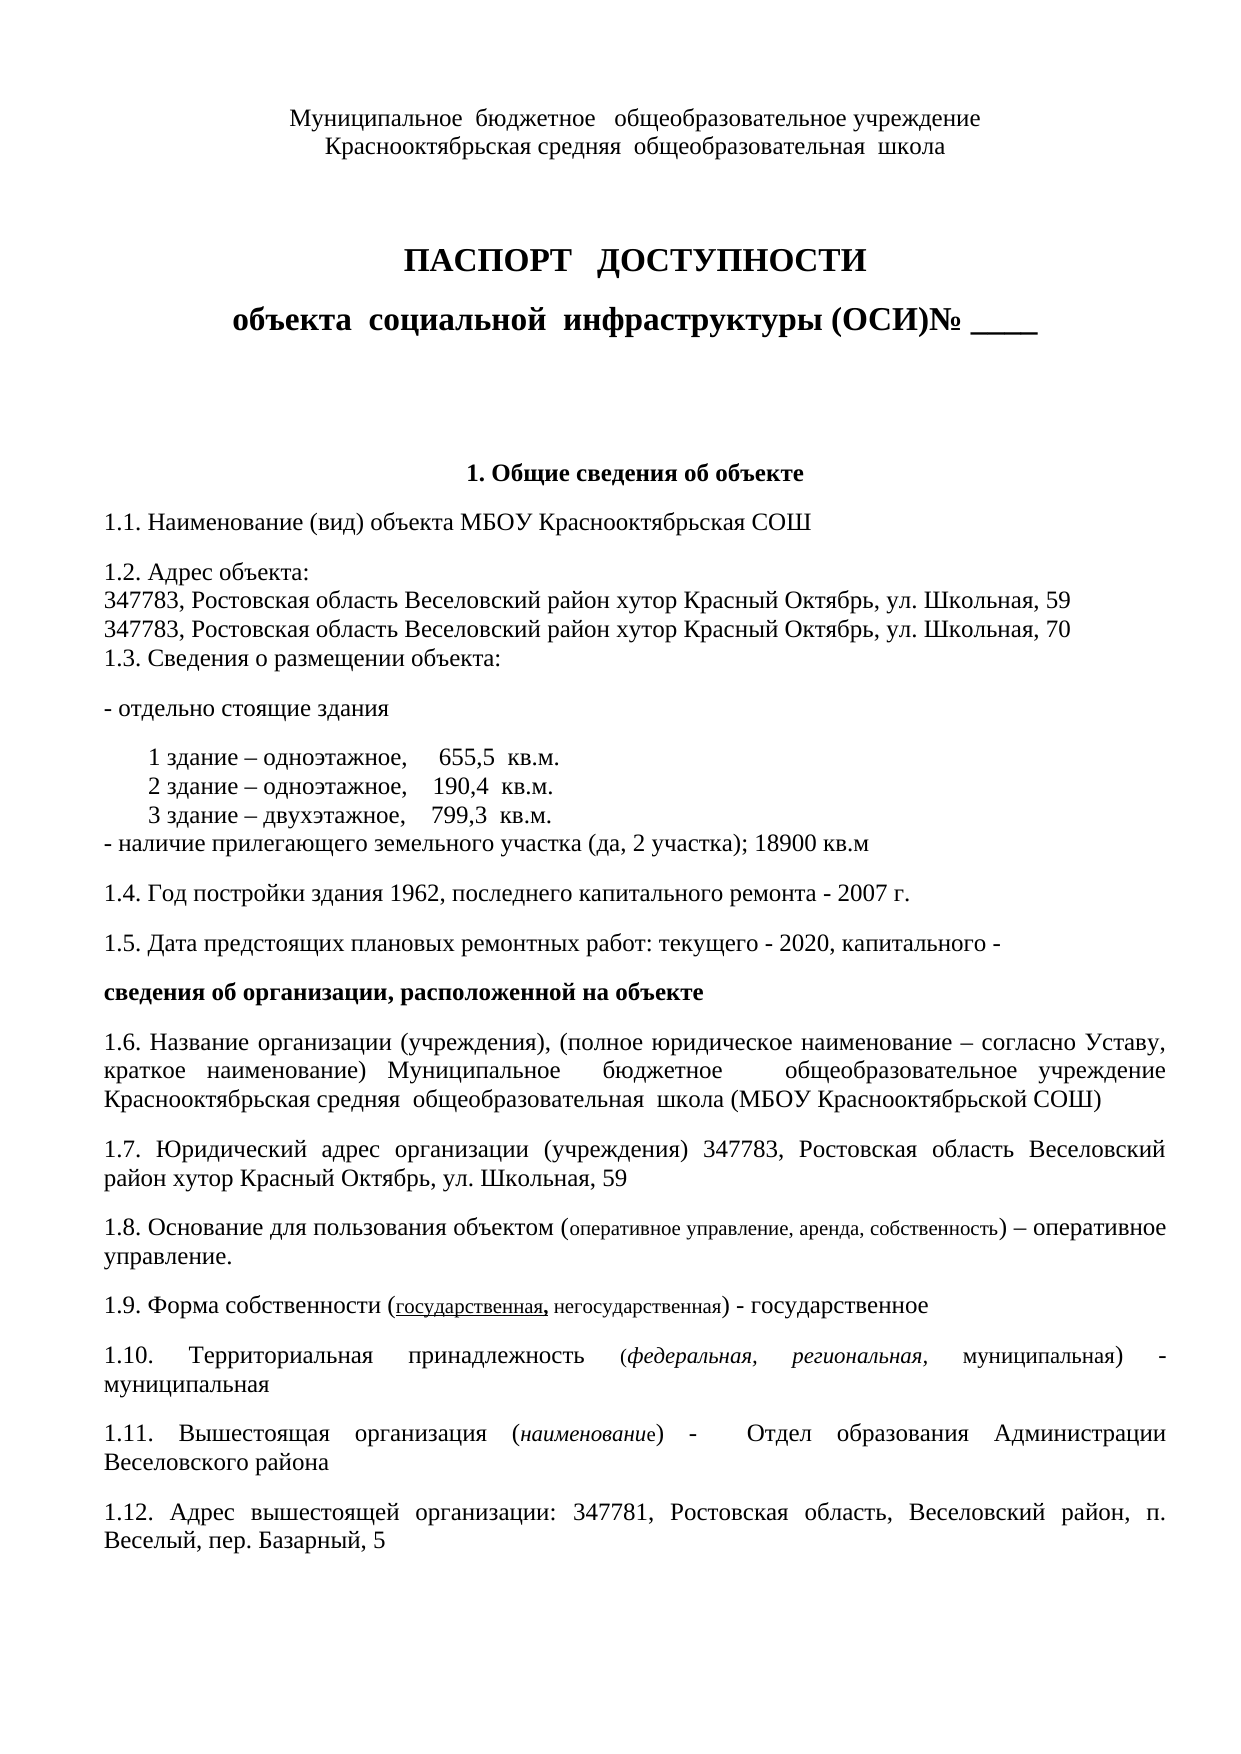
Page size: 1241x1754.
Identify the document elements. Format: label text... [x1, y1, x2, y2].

text Краснооктябрьская средняя общеобразовательная школа [103, 131, 1167, 160]
text объекта социальной инфраструктуры (ОСИ)№ ____ [103, 299, 1167, 338]
text 347783, Ростовская область Веселовский район хутор Красный Октябрь, ул. Школьная, 59 [103, 586, 1167, 614]
text ПАСПОРТ ДОСТУПНОСТИ [103, 240, 1167, 278]
text 2 здание – одноэтажное, 190,4 кв.м. [148, 771, 1167, 800]
text 1.2. Адрес объекта: [103, 557, 1167, 586]
text 1.4. Год постройки здания 1962, последнего капитального ремонта - 2007 г. [103, 878, 1167, 907]
text сведения об организации, расположенной на объекте [103, 977, 1167, 1006]
text Муниципальное бюджетное общеобразовательное учреждение [103, 103, 1167, 131]
text 1. Общие сведения об объекте [103, 458, 1167, 486]
text 1.1. Наименование (вид) объекта МБОУ Краснооктябрьская СОШ [103, 507, 1167, 536]
text - наличие прилегающего земельного участка (да, 2 участка); 18900 кв.м [103, 828, 1167, 857]
text 1 здание – одноэтажное, 655,5 кв.м. [148, 742, 1167, 771]
text 1.12. Адрес вышестоящей организации: 347781, Ростовская область, Веселовский район, п. Веселый, пер. Базарный, 5 [103, 1497, 1167, 1554]
text 1.7. Юридический адрес организации (учреждения) 347783, Ростовская область Веселовский район хутор Красный Октябрь, ул. Школьная, 59 [103, 1134, 1167, 1191]
text 1.10. Территориальная принадлежность (федеральная, региональная, муниципальная) - муниципальная [103, 1340, 1167, 1398]
text 347783, Ростовская область Веселовский район хутор Красный Октябрь, ул. Школьная, 70 [103, 614, 1167, 643]
text 1.6. Название организации (учреждения), (полное юридическое наименование – согласно Уставу, краткое наименование) Муниципальное бюджетное общеобразовательное учреждение Краснооктябрьская средняя общеобразовательная школа (МБОУ Краснооктябрьской СОШ) [103, 1027, 1167, 1113]
text 3 здание – двухэтажное, 799,3 кв.м. [148, 800, 1167, 828]
text 1.9. Форма собственности (государственная, негосударственная) - государственное [103, 1291, 1167, 1319]
text 1.11. Вышестоящая организация (наименование) - Отдел образования Администрации Веселовского района [103, 1418, 1167, 1476]
text 1.8. Основание для пользования объектом (оперативное управление, аренда, собственность) – оперативное управление. [103, 1212, 1167, 1270]
text 1.3. Сведения о размещении объекта: [103, 643, 1167, 672]
text - отдельно стоящие здания [103, 693, 1167, 721]
text 1.5. Дата предстоящих плановых ремонтных работ: текущего - 2020, капитального - [103, 928, 1167, 956]
